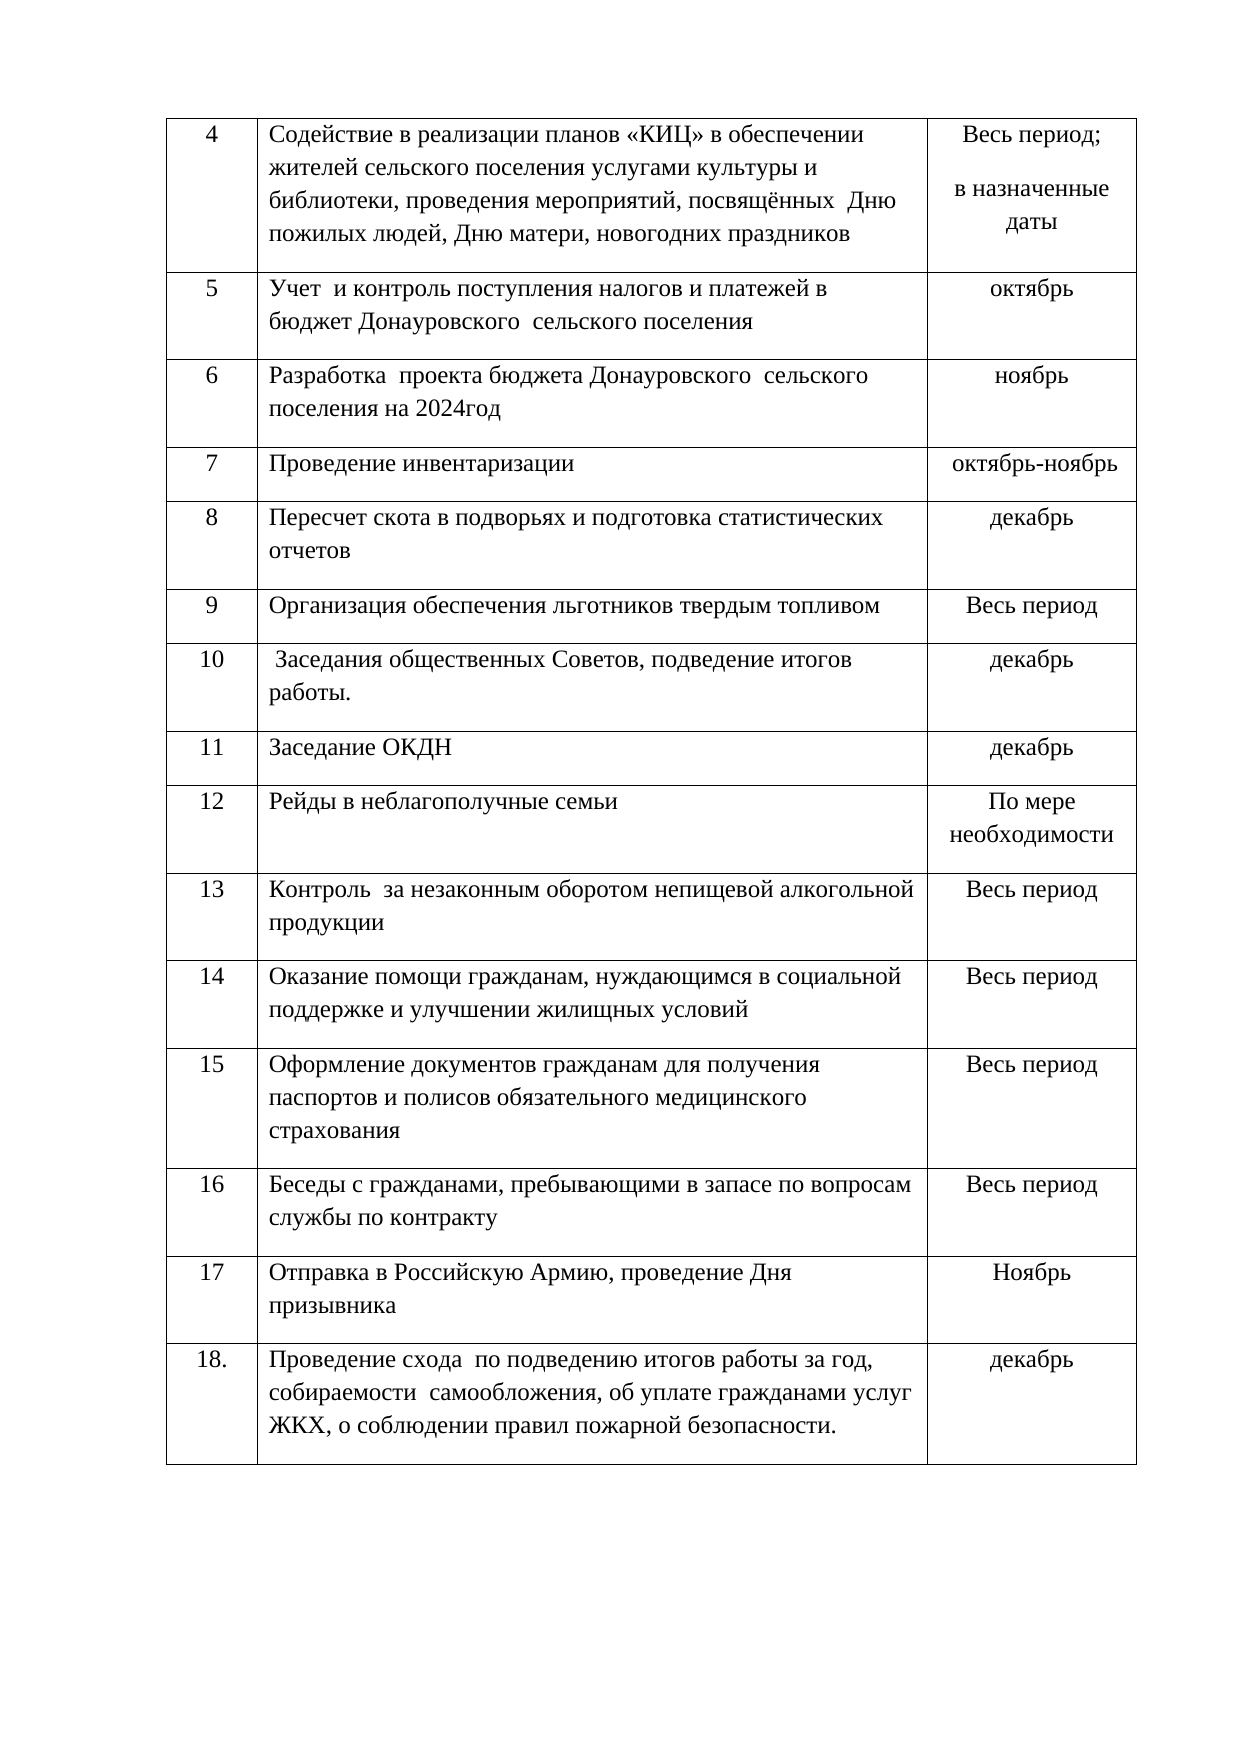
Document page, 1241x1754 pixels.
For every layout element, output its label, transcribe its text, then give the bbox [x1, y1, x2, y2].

table_cell Весь период; в назначенные даты [928, 119, 1136, 272]
table_cell Содействие в реализации планов «КИЦ» в обеспечении жителей сельского поселения услугами культуры и библиотеки, проведения мероприятий, посвящённых Дню пожилых людей, Дню матери, новогодних праздников [258, 119, 927, 272]
table_cell Весь период [928, 1169, 1136, 1256]
table_cell Проведение инвентаризации [258, 448, 927, 501]
table_cell Организация обеспечения льготников твердым топливом [258, 590, 927, 643]
table_cell Весь период [928, 590, 1136, 643]
table_cell Пересчет скота в подворьях и подготовка статистических отчетов [258, 502, 927, 589]
table_cell октябрь-ноябрь [928, 448, 1136, 501]
table_cell Учет и контроль поступления налогов и платежей в бюджет Донауровского сельского поселения [258, 273, 927, 359]
table_cell Ноябрь [928, 1257, 1136, 1343]
table_cell 17 [167, 1257, 257, 1343]
table_cell Заседания общественных Советов, подведение итогов работы. [258, 644, 927, 731]
table_cell Весь период [928, 1049, 1136, 1168]
table_cell 10 [167, 644, 257, 731]
table_cell 16 [167, 1169, 257, 1256]
table_cell октябрь [928, 273, 1136, 359]
table_cell 11 [167, 732, 257, 785]
table_cell 9 [167, 590, 257, 643]
table_cell Весь период [928, 874, 1136, 960]
table_cell Оказание помощи гражданам, нуждающимся в социальной поддержке и улучшении жилищных условий [258, 961, 927, 1048]
table_cell Весь период [928, 961, 1136, 1048]
table_cell Разработка проекта бюджета Донауровского сельского поселения на 2024год [258, 360, 927, 447]
table_cell 15 [167, 1049, 257, 1168]
table_cell Оформление документов гражданам для получения паспортов и полисов обязательного медицинского страхования [258, 1049, 927, 1168]
table_cell 18. [167, 1344, 257, 1464]
table_cell 12 [167, 786, 257, 873]
table_cell декабрь [928, 644, 1136, 731]
table_cell декабрь [928, 732, 1136, 785]
table_cell 4 [167, 119, 257, 272]
table_cell Беседы с гражданами, пребывающими в запасе по вопросам службы по контракту [258, 1169, 927, 1256]
table_cell 6 [167, 360, 257, 447]
table_cell 14 [167, 961, 257, 1048]
table_cell Отправка в Российскую Армию, проведение Дня призывника [258, 1257, 927, 1343]
table_cell ноябрь [928, 360, 1136, 447]
table_cell Рейды в неблагополучные семьи [258, 786, 927, 873]
table_cell Контроль за незаконным оборотом непищевой алкогольной продукции [258, 874, 927, 960]
table_cell 7 [167, 448, 257, 501]
table_cell 5 [167, 273, 257, 359]
table_cell декабрь [928, 1344, 1136, 1464]
table_cell Проведение схода по подведению итогов работы за год, собираемости самообложения, об уплате гражданами услуг ЖКХ, о соблюдении правил пожарной безопасности. [258, 1344, 927, 1464]
table_cell Заседание ОКДН [258, 732, 927, 785]
table_cell По мере необходимости [928, 786, 1136, 873]
table_cell 8 [167, 502, 257, 589]
table_cell 13 [167, 874, 257, 960]
table_cell декабрь [928, 502, 1136, 589]
